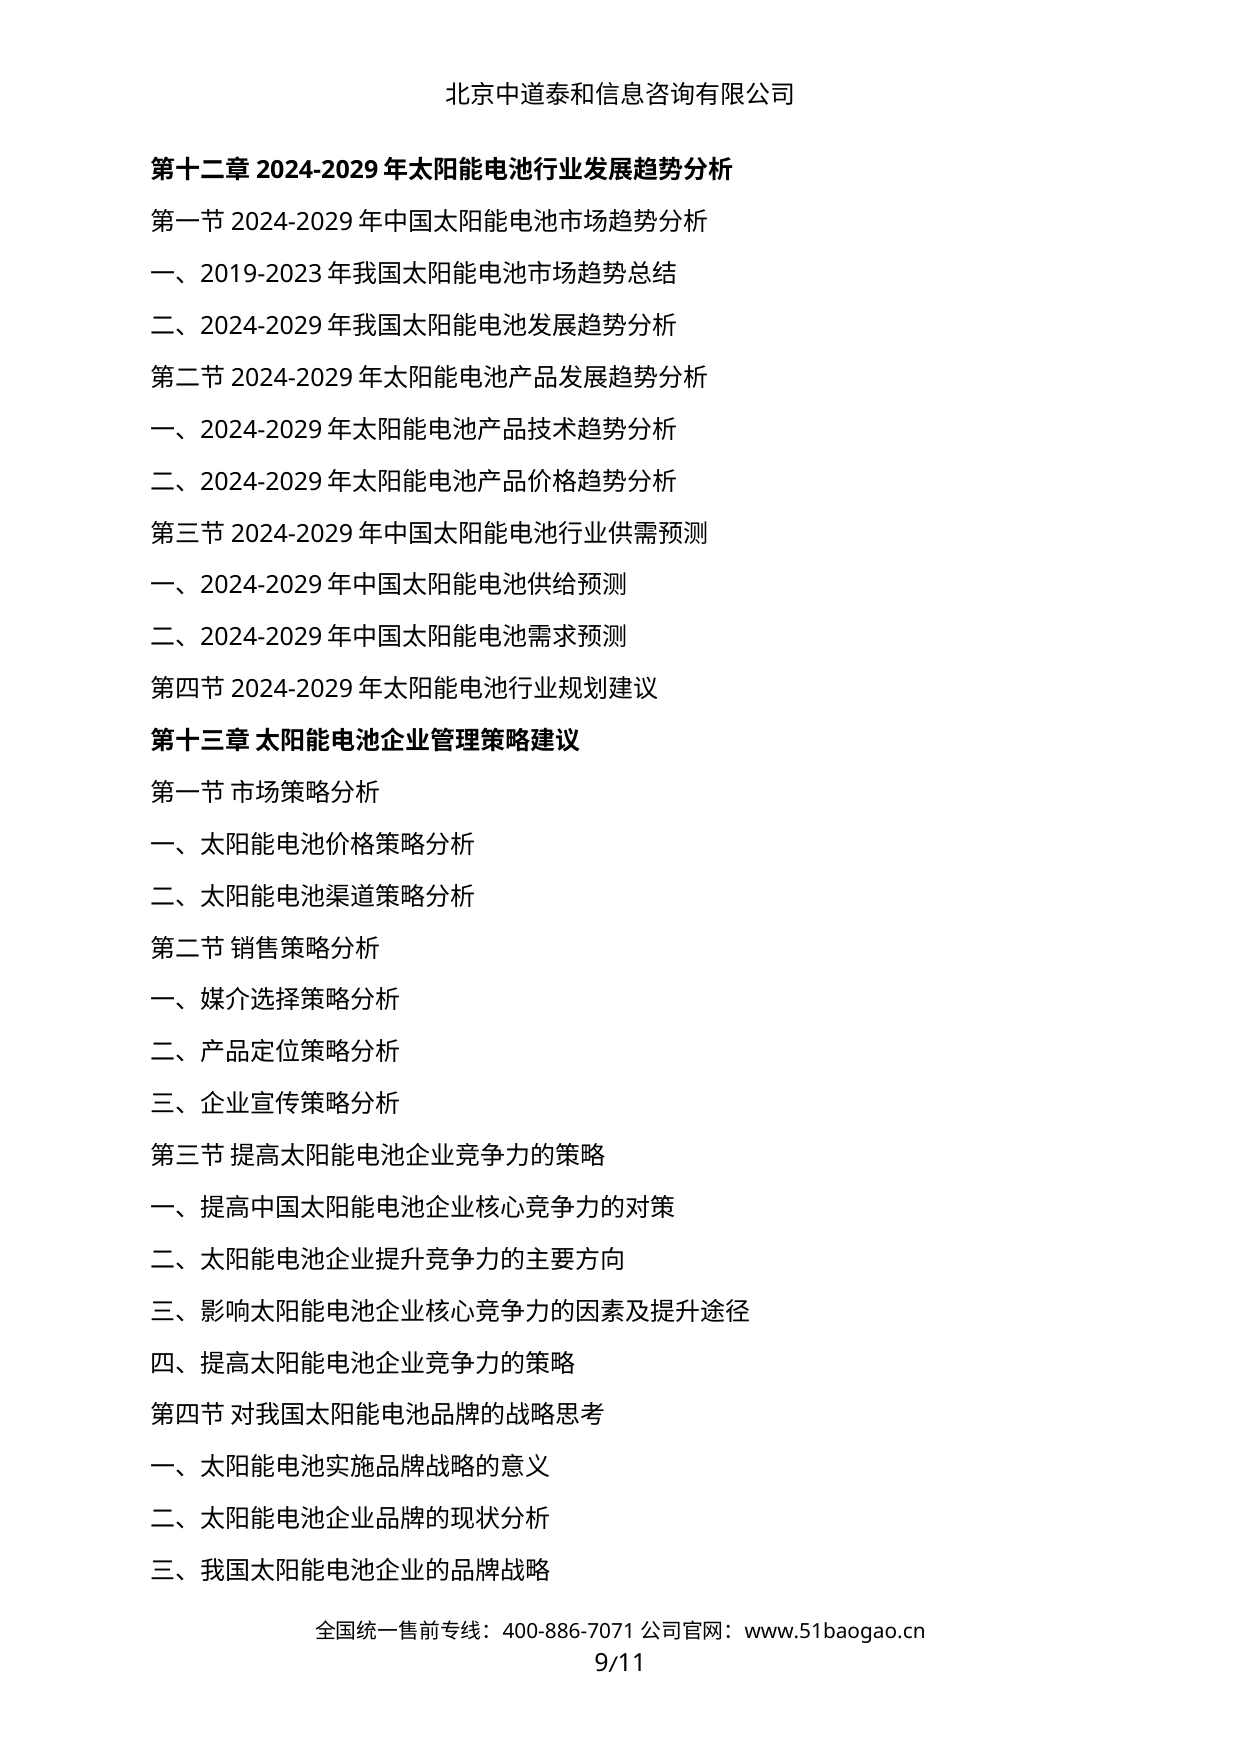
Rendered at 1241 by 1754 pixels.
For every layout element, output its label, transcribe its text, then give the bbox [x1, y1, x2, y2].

text 一、媒介选择策略分析 [150, 980, 1090, 1016]
text 第二节 销售策略分析 [150, 928, 1090, 964]
text 第十三章 太阳能电池企业管理策略建议 [150, 721, 1090, 757]
text 二、太阳能电池企业品牌的现状分析 [150, 1499, 1090, 1535]
text 一、太阳能电池实施品牌战略的意义 [150, 1447, 1090, 1483]
text 一、提高中国太阳能电池企业核心竞争力的对策 [150, 1187, 1090, 1224]
text 第四节 对我国太阳能电池品牌的战略思考 [150, 1395, 1090, 1431]
text 第十二章 2024-2029年太阳能电池行业发展趋势分析 [150, 150, 1090, 186]
text 第一节 2024-2029年中国太阳能电池市场趋势分析 [150, 202, 1090, 238]
text 一、2019-2023年我国太阳能电池市场趋势总结 [150, 254, 1090, 290]
text 二、2024-2029年我国太阳能电池发展趋势分析 [150, 306, 1090, 342]
text 第三节 提高太阳能电池企业竞争力的策略 [150, 1136, 1090, 1172]
text 第三节 2024-2029年中国太阳能电池行业供需预测 [150, 513, 1090, 549]
text 二、太阳能电池渠道策略分析 [150, 876, 1090, 912]
text 第一节 市场策略分析 [150, 772, 1090, 809]
text 四、提高太阳能电池企业竞争力的策略 [150, 1343, 1090, 1379]
text 一、2024-2029年太阳能电池产品技术趋势分析 [150, 409, 1090, 446]
text 第四节 2024-2029年太阳能电池行业规划建议 [150, 669, 1090, 705]
text 第二节 2024-2029年太阳能电池产品发展趋势分析 [150, 357, 1090, 394]
text 三、企业宣传策略分析 [150, 1084, 1090, 1120]
text 一、太阳能电池价格策略分析 [150, 824, 1090, 861]
text 二、2024-2029年太阳能电池产品价格趋势分析 [150, 461, 1090, 497]
text 二、2024-2029年中国太阳能电池需求预测 [150, 617, 1090, 653]
text 三、我国太阳能电池企业的品牌战略 [150, 1551, 1090, 1587]
text 二、产品定位策略分析 [150, 1032, 1090, 1068]
text 二、太阳能电池企业提升竞争力的主要方向 [150, 1239, 1090, 1276]
text 一、2024-2029年中国太阳能电池供给预测 [150, 565, 1090, 601]
text 三、影响太阳能电池企业核心竞争力的因素及提升途径 [150, 1291, 1090, 1327]
